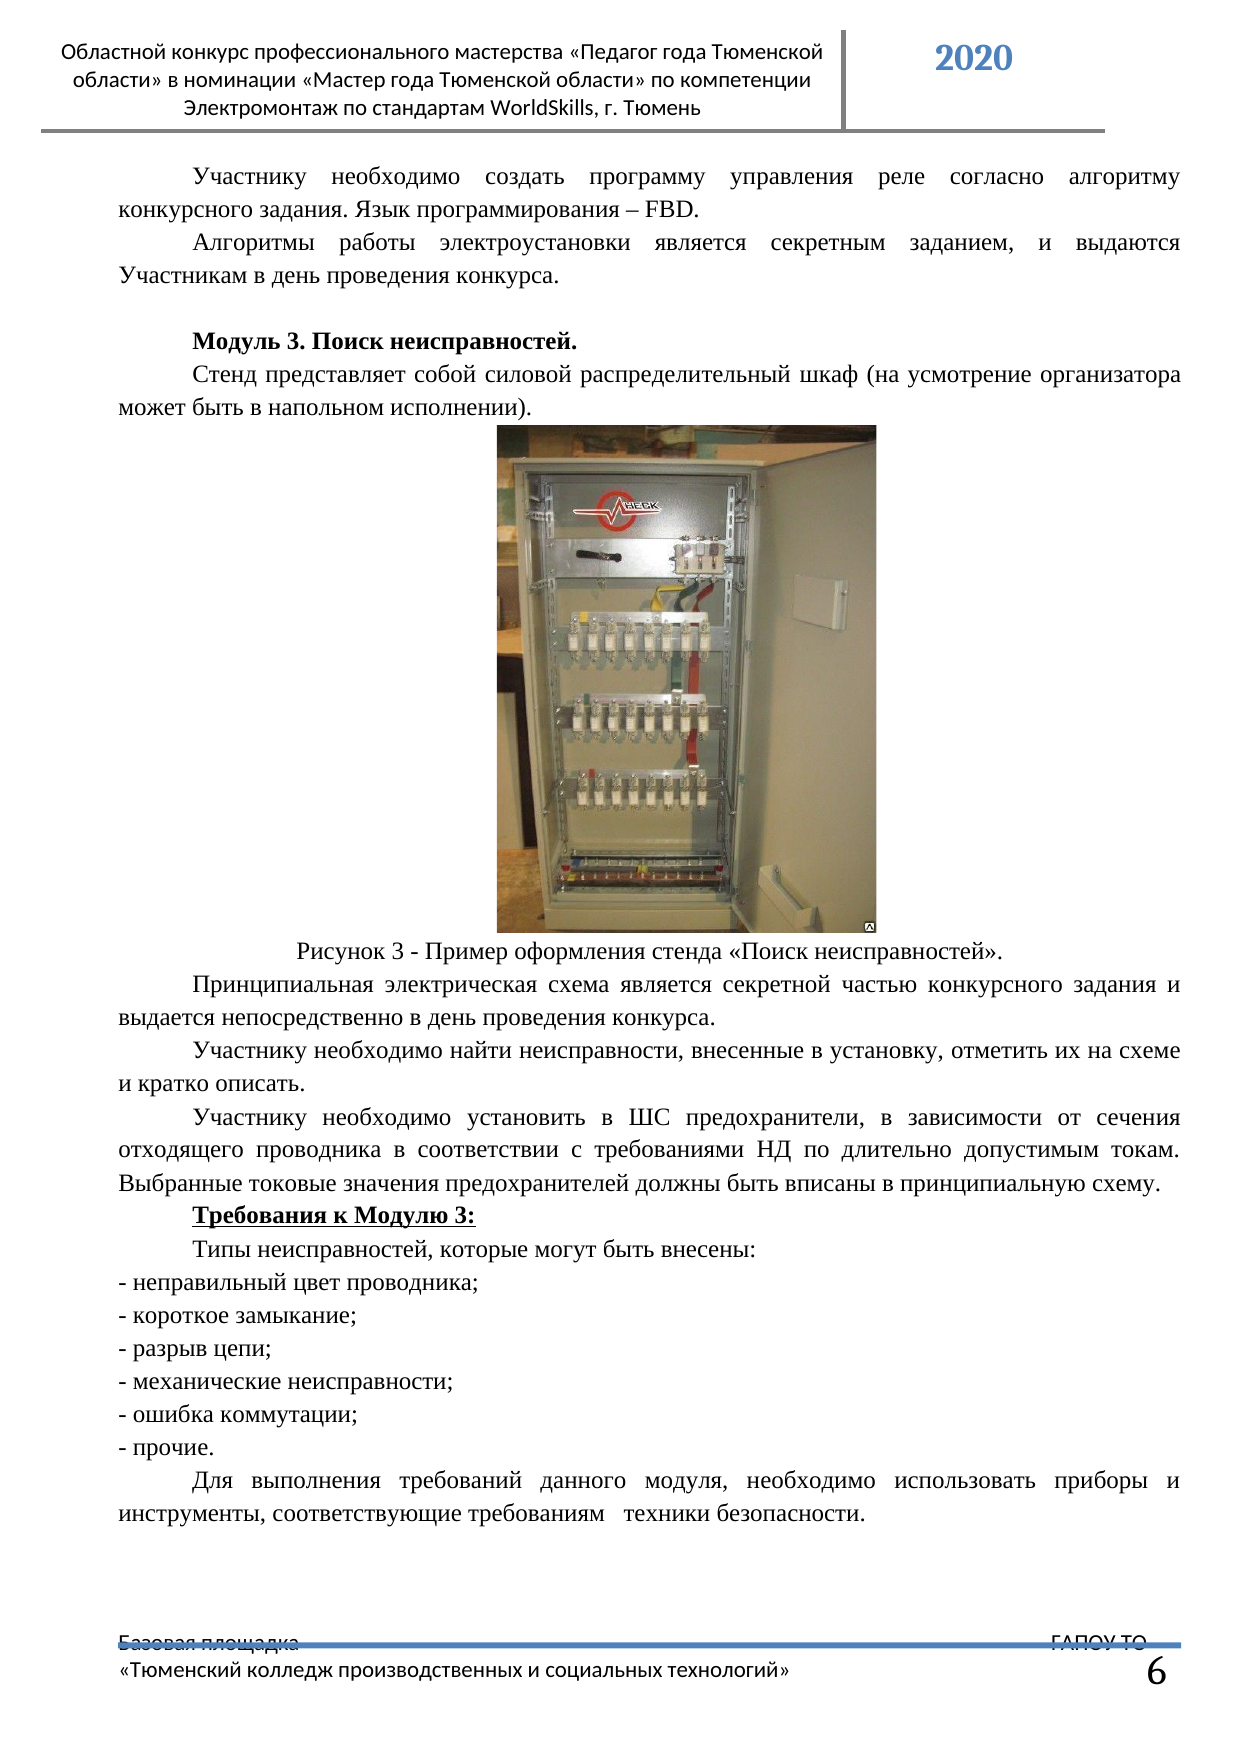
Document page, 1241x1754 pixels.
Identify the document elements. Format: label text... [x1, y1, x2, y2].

text Рисунок 3 - Пример оформления стенда «Поиск неисправностей». [118, 936, 1181, 965]
picture [496, 425, 877, 933]
text Требования к Модулю 3: [118, 1201, 1181, 1229]
text Стенд представляет собой силовой распределительный шкаф (на усмотрение организатора может быть в напольном исполнении). [118, 359, 1181, 421]
text Участнику необходимо установить в ШС предохранители, в зависимости от сечения отходящего проводника в соответствии с требованиями НД по длительно допустимым токам. Выбранные токовые значения предохранителей должны быть вписаны в принципиальную схему. [118, 1102, 1181, 1196]
text - разрыв цепи; [118, 1333, 1181, 1361]
text - неправильный цвет проводника; [118, 1267, 1181, 1295]
text - короткое замыкание; [118, 1300, 1181, 1328]
text Принципиальная электрическая схема является секретной частью конкурсного задания и выдается непосредственно в день проведения конкурса. [118, 969, 1181, 1031]
text Участнику необходимо создать программу управления реле согласно алгоритму конкурсного задания. Язык программирования – FBD. [118, 161, 1181, 223]
text Модуль 3. Поиск неисправностей. [118, 326, 1181, 355]
text - ошибка коммутации; [118, 1399, 1181, 1427]
text Для выполнения требований данного модуля, необходимо использовать приборы и инструменты, соответствующие требованиям техники безопасности. [118, 1465, 1181, 1527]
text Типы неисправностей, которые могут быть внесены: [192, 1234, 1181, 1262]
text - прочие. [118, 1432, 1181, 1461]
text - механические неисправности; [118, 1366, 1181, 1394]
text Участнику необходимо найти неисправности, внесенные в установку, отметить их на схеме и кратко описать. [118, 1036, 1181, 1097]
text Алгоритмы работы электроустановки является секретным заданием, и выдаются Участникам в день проведения конкурса. [118, 227, 1181, 289]
